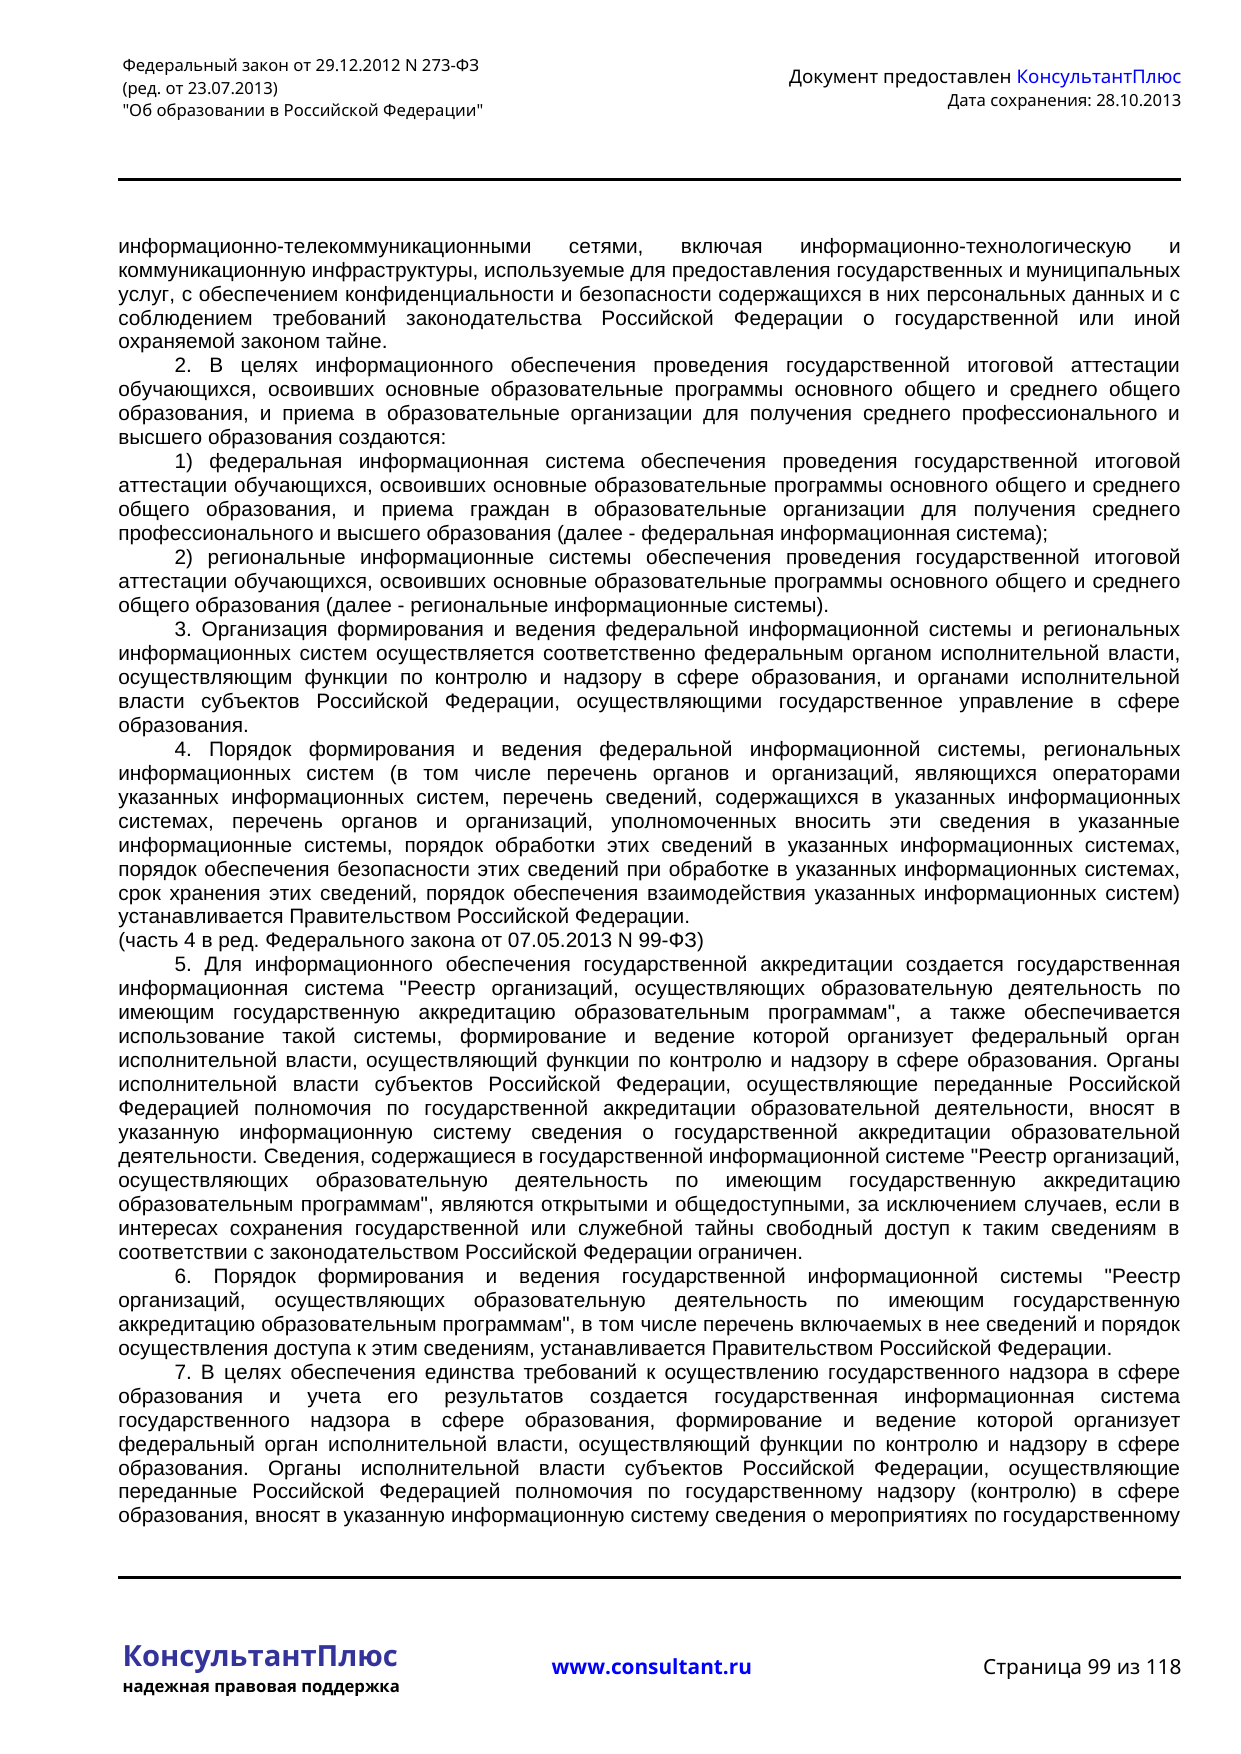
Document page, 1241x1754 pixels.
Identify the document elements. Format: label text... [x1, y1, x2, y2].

text 2) региональные информационные системы обеспечения проведения государственной итоговой аттестации обучающихся, освоивших основные образовательные программы основного общего и среднего общего образования (далее - региональные информационные системы). [118, 545, 1181, 617]
text 5. Для информационного обеспечения государственной аккредитации создается государственная информационная система "Реестр организаций, осуществляющих образовательную деятельность по имеющим государственную аккредитацию образовательным программам", а также обеспечивается использование такой системы, формирование и ведение которой организует федеральный орган исполнительной власти, осуществляющий функции по контролю и надзору в сфере образования. Органы исполнительной власти субъектов Российской Федерации, осуществляющие переданные Российской Федерацией полномочия по государственной аккредитации образовательной деятельности, вносят в указанную информационную систему сведения о государственной аккредитации образовательной деятельности. Сведения, содержащиеся в государственной информационной системе "Реестр организаций, осуществляющих образовательную деятельность по имеющим государственную аккредитацию образовательным программам", являются открытыми и общедоступными, за исключением случаев, если в интересах сохранения государственной или служебной тайны свободный доступ к таким сведениям в соответствии с законодательством Российской Федерации ограничен. [118, 952, 1181, 1264]
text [118, 233, 1181, 353]
text 2. В целях информационного обеспечения проведения государственной итоговой аттестации обучающихся, освоивших основные образовательные программы основного общего и среднего общего образования, и приема в образовательные организации для получения среднего профессионального и высшего образования создаются: [118, 353, 1181, 449]
text 4. Порядок формирования и ведения федеральной информационной системы, региональных информационных систем (в том числе перечень органов и организаций, являющихся операторами указанных информационных систем, перечень сведений, содержащихся в указанных информационных системах, перечень органов и организаций, уполномоченных вносить эти сведения в указанные информационные системы, порядок обработки этих сведений в указанных информационных системах, порядок обеспечения безопасности этих сведений при обработке в указанных информационных системах, срок хранения этих сведений, порядок обеспечения взаимодействия указанных информационных систем) устанавливается Правительством Российской Федерации. [118, 737, 1181, 928]
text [118, 1359, 1181, 1527]
text (часть 4 в ред. Федерального закона от 07.05.2013 N 99-ФЗ) [118, 928, 1181, 952]
text 3. Организация формирования и ведения федеральной информационной системы и региональных информационных систем осуществляется соответственно федеральным органом исполнительной власти, осуществляющим функции по контролю и надзору в сфере образования, и органами исполнительной власти субъектов Российской Федерации, осуществляющими государственное управление в сфере образования. [118, 617, 1181, 737]
text 6. Порядок формирования и ведения государственной информационной системы "Реестр организаций, осуществляющих образовательную деятельность по имеющим государственную аккредитацию образовательным программам", в том числе перечень включаемых в нее сведений и порядок осуществления доступа к этим сведениям, устанавливается Правительством Российской Федерации. [118, 1264, 1181, 1359]
text 1) федеральная информационная система обеспечения проведения государственной итоговой аттестации обучающихся, освоивших основные образовательные программы основного общего и среднего общего образования, и приема граждан в образовательные организации для получения среднего профессионального и высшего образования (далее - федеральная информационная система); [118, 449, 1181, 545]
